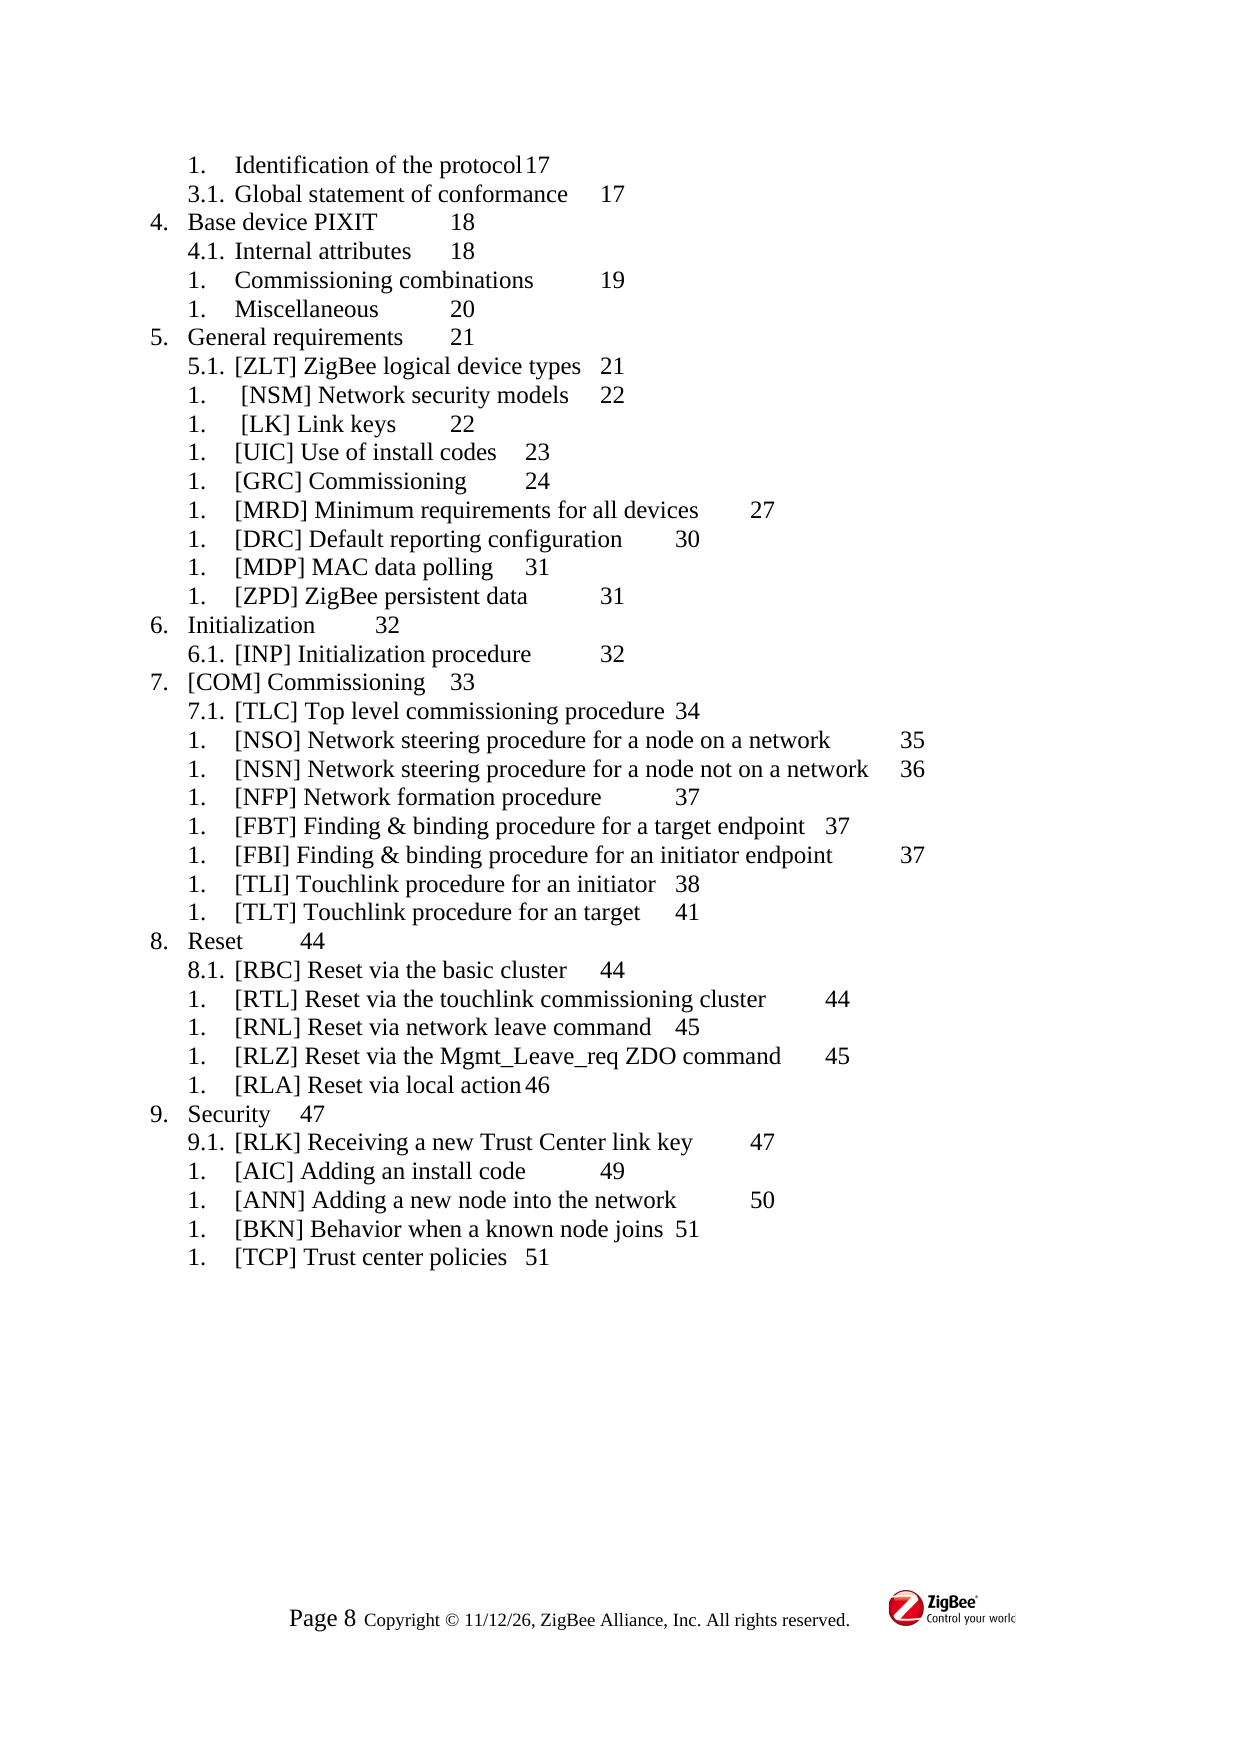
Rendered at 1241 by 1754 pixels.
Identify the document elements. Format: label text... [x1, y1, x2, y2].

list Commissioning combinations 19 [187, 265, 1015, 294]
list Security 47 [150, 1099, 1015, 1127]
list [FBI] Finding & binding procedure for an initiator endpoint 37 [187, 840, 1015, 869]
list [RTL] Reset via the touchlink commissioning cluster 44 [187, 984, 1015, 1012]
list [AIC] Adding an install code 49 [187, 1156, 1015, 1185]
list Internal attributes 18 [187, 236, 1015, 265]
list [DRC] Default reporting configuration 30 [187, 524, 1015, 552]
picture [888, 1590, 1016, 1626]
list [LK] Link keys 22 [187, 409, 1015, 437]
list [TCP] Trust center policies 51 [187, 1242, 1015, 1271]
list [NSO] Network steering procedure for a node on a network 35 [187, 725, 1015, 754]
list Initialization 32 [150, 610, 1015, 639]
list General requirements 21 [150, 322, 1015, 351]
list [RLZ] Reset via the Mgmt_Leave_req ZDO command 45 [187, 1041, 1015, 1070]
list [MDP] MAC data polling 31 [187, 552, 1015, 581]
list [TLC] Top level commissioning procedure 34 [187, 696, 1015, 725]
list [COM] Commissioning 33 [150, 667, 1015, 696]
list Miscellaneous 20 [187, 294, 1015, 322]
list Global statement of conformance 17 [187, 179, 1015, 207]
list [TLT] Touchlink procedure for an target 41 [187, 897, 1015, 926]
list [RLK] Receiving a new Trust Center link key 47 [187, 1127, 1015, 1156]
list [RNL] Reset via network leave command 45 [187, 1012, 1015, 1041]
list [ANN] Adding a new node into the network 50 [187, 1185, 1015, 1214]
list [ZPD] ZigBee persistent data 31 [187, 581, 1015, 610]
list [UIC] Use of install codes 23 [187, 437, 1015, 466]
list [NSN] Network steering procedure for a node not on a network 36 [187, 754, 1015, 782]
list [RLA] Reset via local action 46 [187, 1070, 1015, 1099]
list [TLI] Touchlink procedure for an initiator 38 [187, 869, 1015, 897]
list [NSM] Network security models 22 [187, 380, 1015, 409]
list Base device PIXIT 18 [150, 207, 1015, 236]
list Identification of the protocol 17 [187, 150, 1015, 179]
list [GRC] Commissioning 24 [187, 466, 1015, 495]
list [BKN] Behavior when a known node joins 51 [187, 1214, 1015, 1242]
list [ZLT] ZigBee logical device types 21 [187, 351, 1015, 380]
list [FBT] Finding & binding procedure for a target endpoint 37 [187, 811, 1015, 840]
list Reset 44 [150, 926, 1015, 955]
list [NFP] Network formation procedure 37 [187, 782, 1015, 811]
list [INP] Initialization procedure 32 [187, 639, 1015, 667]
list [RBC] Reset via the basic cluster 44 [187, 955, 1015, 984]
list [MRD] Minimum requirements for all devices 27 [187, 495, 1015, 524]
